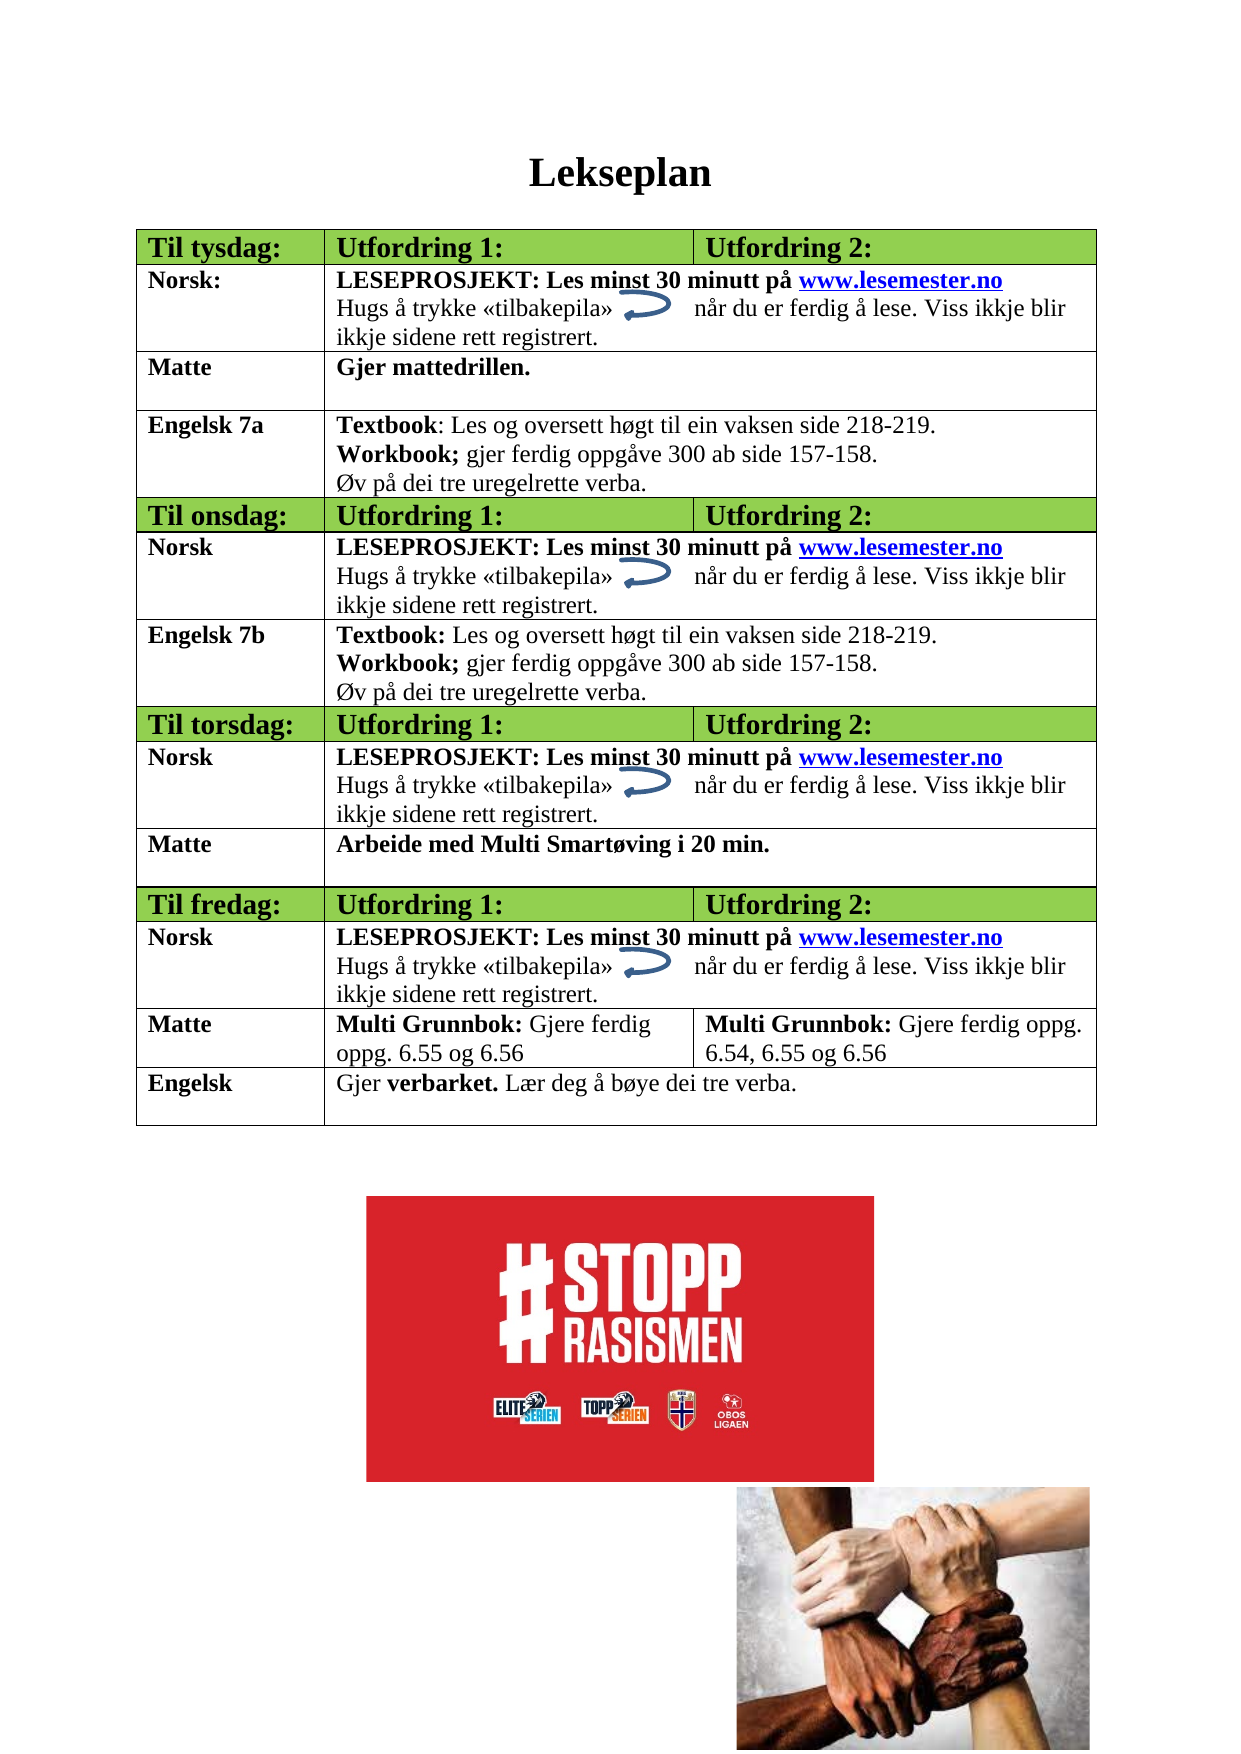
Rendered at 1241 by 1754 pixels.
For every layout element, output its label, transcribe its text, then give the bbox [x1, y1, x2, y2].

table_cell Til fredag: [137, 888, 324, 921]
table_cell Norsk [137, 922, 324, 1008]
table_cell Utfordring 2: [694, 888, 1096, 921]
table_header Utfordring 1: [325, 230, 693, 264]
picture [364, 1196, 874, 1481]
table_cell Norsk: [137, 265, 324, 351]
table_cell Norsk [137, 742, 324, 828]
table_cell Multi Grunnbok: Gjere ferdig oppg. 6.55 og 6.56 [325, 1009, 693, 1067]
table_cell Norsk [137, 533, 324, 619]
table_cell Matte [137, 829, 324, 886]
table_cell Gjer verbarket. Lær deg å bøye dei tre verba. [325, 1068, 1096, 1125]
table_cell Engelsk 7b [137, 620, 324, 706]
table_header Til tysdag: [137, 230, 324, 264]
table_cell Matte [137, 1009, 324, 1067]
table_cell Multi Grunnbok: Gjere ferdig oppg. 6.54, 6.55 og 6.56 [694, 1009, 1096, 1067]
table_cell Utfordring 1: [325, 888, 693, 921]
table_cell Til torsdag: [137, 707, 324, 741]
text Lekseplan [148, 148, 1093, 196]
table_cell Utfordring 2: [694, 498, 1096, 531]
table_cell Gjer mattedrillen. [325, 352, 1096, 409]
table_cell Engelsk 7a [137, 411, 324, 497]
picture [736, 1487, 1090, 1750]
table_cell LESEPROSJEKT: Les minst 30 minutt på www.lesemester.no Hugs å trykke «tilbakepila» når du er ferdig å lese. Viss ikkje blir ikkje sidene rett registrert. [325, 265, 1096, 351]
table_cell LESEPROSJEKT: Les minst 30 minutt på www.lesemester.no Hugs å trykke «tilbakepila» når du er ferdig å lese. Viss ikkje blir ikkje sidene rett registrert. [325, 922, 1096, 1008]
table_cell Til onsdag: [137, 498, 324, 531]
table_cell Utfordring 1: [325, 707, 693, 741]
table_cell LESEPROSJEKT: Les minst 30 minutt på www.lesemester.no Hugs å trykke «tilbakepila» når du er ferdig å lese. Viss ikkje blir ikkje sidene rett registrert. [325, 533, 1096, 619]
table_cell Textbook: Les og oversett høgt til ein vaksen side 218-219. Workbook; gjer ferdig oppgåve 300 ab side 157-158. Øv på dei tre uregelrette verba. [325, 411, 1096, 497]
table_header Utfordring 2: [694, 230, 1096, 264]
table_cell Utfordring 2: [694, 707, 1096, 741]
table_cell Engelsk [137, 1068, 324, 1125]
table_cell Matte [137, 352, 324, 409]
table_cell Arbeide med Multi Smartøving i 20 min. [325, 829, 1096, 886]
table_cell LESEPROSJEKT: Les minst 30 minutt på www.lesemester.no Hugs å trykke «tilbakepila» når du er ferdig å lese. Viss ikkje blir ikkje sidene rett registrert. [325, 742, 1096, 828]
table_cell Utfordring 1: [325, 498, 693, 531]
table_cell Textbook: Les og oversett høgt til ein vaksen side 218-219. Workbook; gjer ferdig oppgåve 300 ab side 157-158. Øv på dei tre uregelrette verba. [325, 620, 1096, 706]
